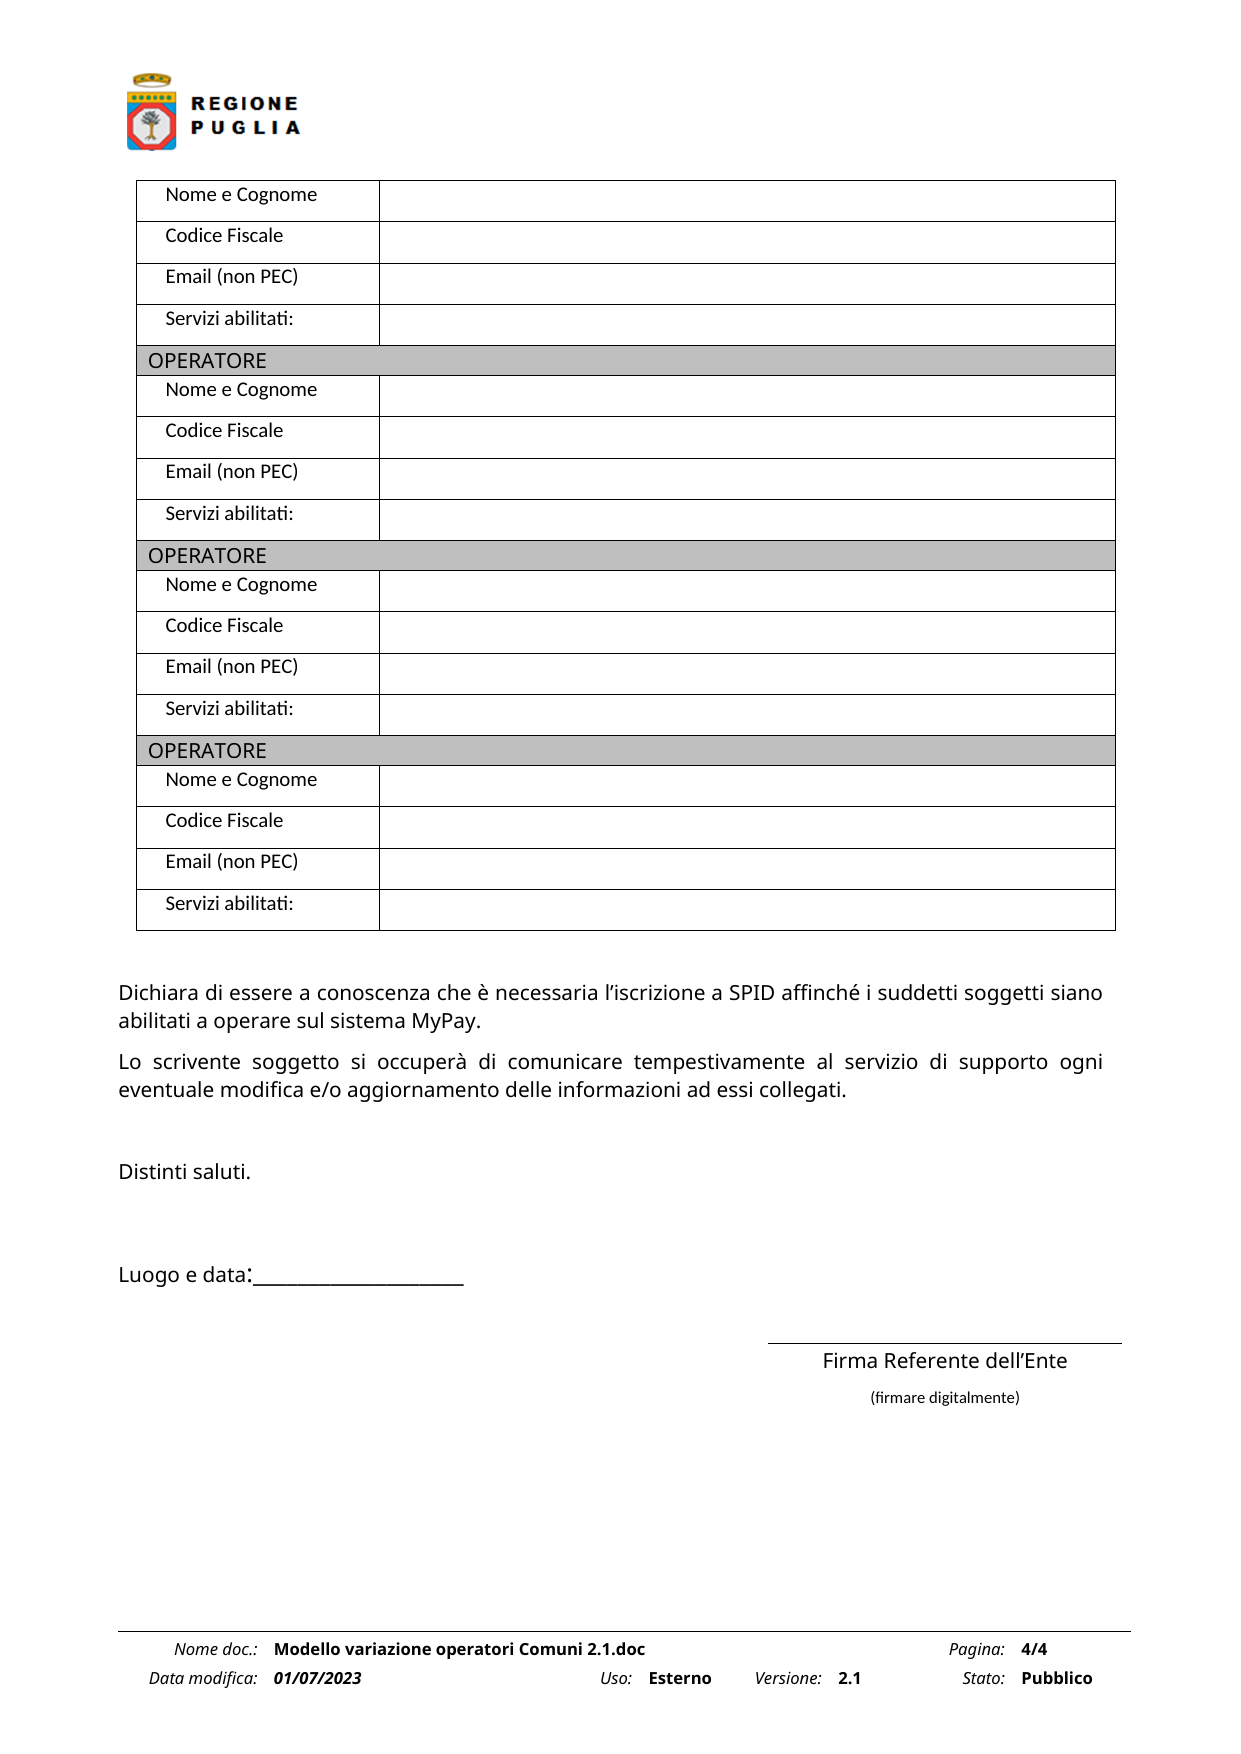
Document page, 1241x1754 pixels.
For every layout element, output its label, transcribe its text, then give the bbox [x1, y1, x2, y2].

table_cell Codice Fiscale [137, 222, 379, 262]
table_cell Nome e Cognome [137, 571, 379, 611]
table_cell OPERATORE [137, 346, 1115, 375]
table_cell Servizi abilitati: [137, 695, 379, 735]
table_cell [380, 181, 1115, 221]
table_cell Nome e Cognome [137, 376, 379, 416]
table_cell Email (non PEC) [137, 654, 379, 694]
table_cell [380, 500, 1115, 540]
table_cell [380, 459, 1115, 499]
table_cell OPERATORE [137, 541, 1115, 570]
table_cell [380, 807, 1115, 847]
text (firmare digitalmente) [768, 1387, 1122, 1407]
table_cell [380, 849, 1115, 889]
text Firma Referente dell’Ente [768, 1344, 1122, 1374]
text Distinti saluti. [118, 1157, 1104, 1186]
table_cell [380, 890, 1115, 930]
table_cell Nome e Cognome [137, 766, 379, 806]
table_cell [380, 571, 1115, 611]
table_cell [380, 222, 1115, 262]
table_cell Email (non PEC) [137, 849, 379, 889]
table_cell [380, 305, 1115, 345]
table_cell [380, 264, 1115, 304]
table_cell Servizi abilitati: [137, 305, 379, 345]
table_cell Servizi abilitati: [137, 890, 379, 930]
text Dichiara di essere a conoscenza che è necessaria l’iscrizione a SPID affinché i suddetti soggetti siano abilitati a operare sul sistema MyPay. [118, 978, 1104, 1035]
table_cell [380, 654, 1115, 694]
table_cell Servizi abilitati: [137, 500, 379, 540]
table_cell Codice Fiscale [137, 417, 379, 457]
table_cell Nome e Cognome [137, 181, 379, 221]
table_cell Codice Fiscale [137, 807, 379, 847]
table_cell [380, 612, 1115, 652]
table_cell Email (non PEC) [137, 459, 379, 499]
table_cell [380, 376, 1115, 416]
table_cell [380, 695, 1115, 735]
table_cell [380, 417, 1115, 457]
table_cell Codice Fiscale [137, 612, 379, 652]
table_cell [380, 766, 1115, 806]
table_cell Email (non PEC) [137, 264, 379, 304]
text Luogo e data:___________________ [118, 1255, 1122, 1289]
table_cell OPERATORE [137, 736, 1115, 765]
text Lo scrivente soggetto si occuperà di comunicare tempestivamente al servizio di supporto ogni eventuale modifica e/o aggiornamento delle informazioni ad essi collegati. [118, 1047, 1104, 1104]
